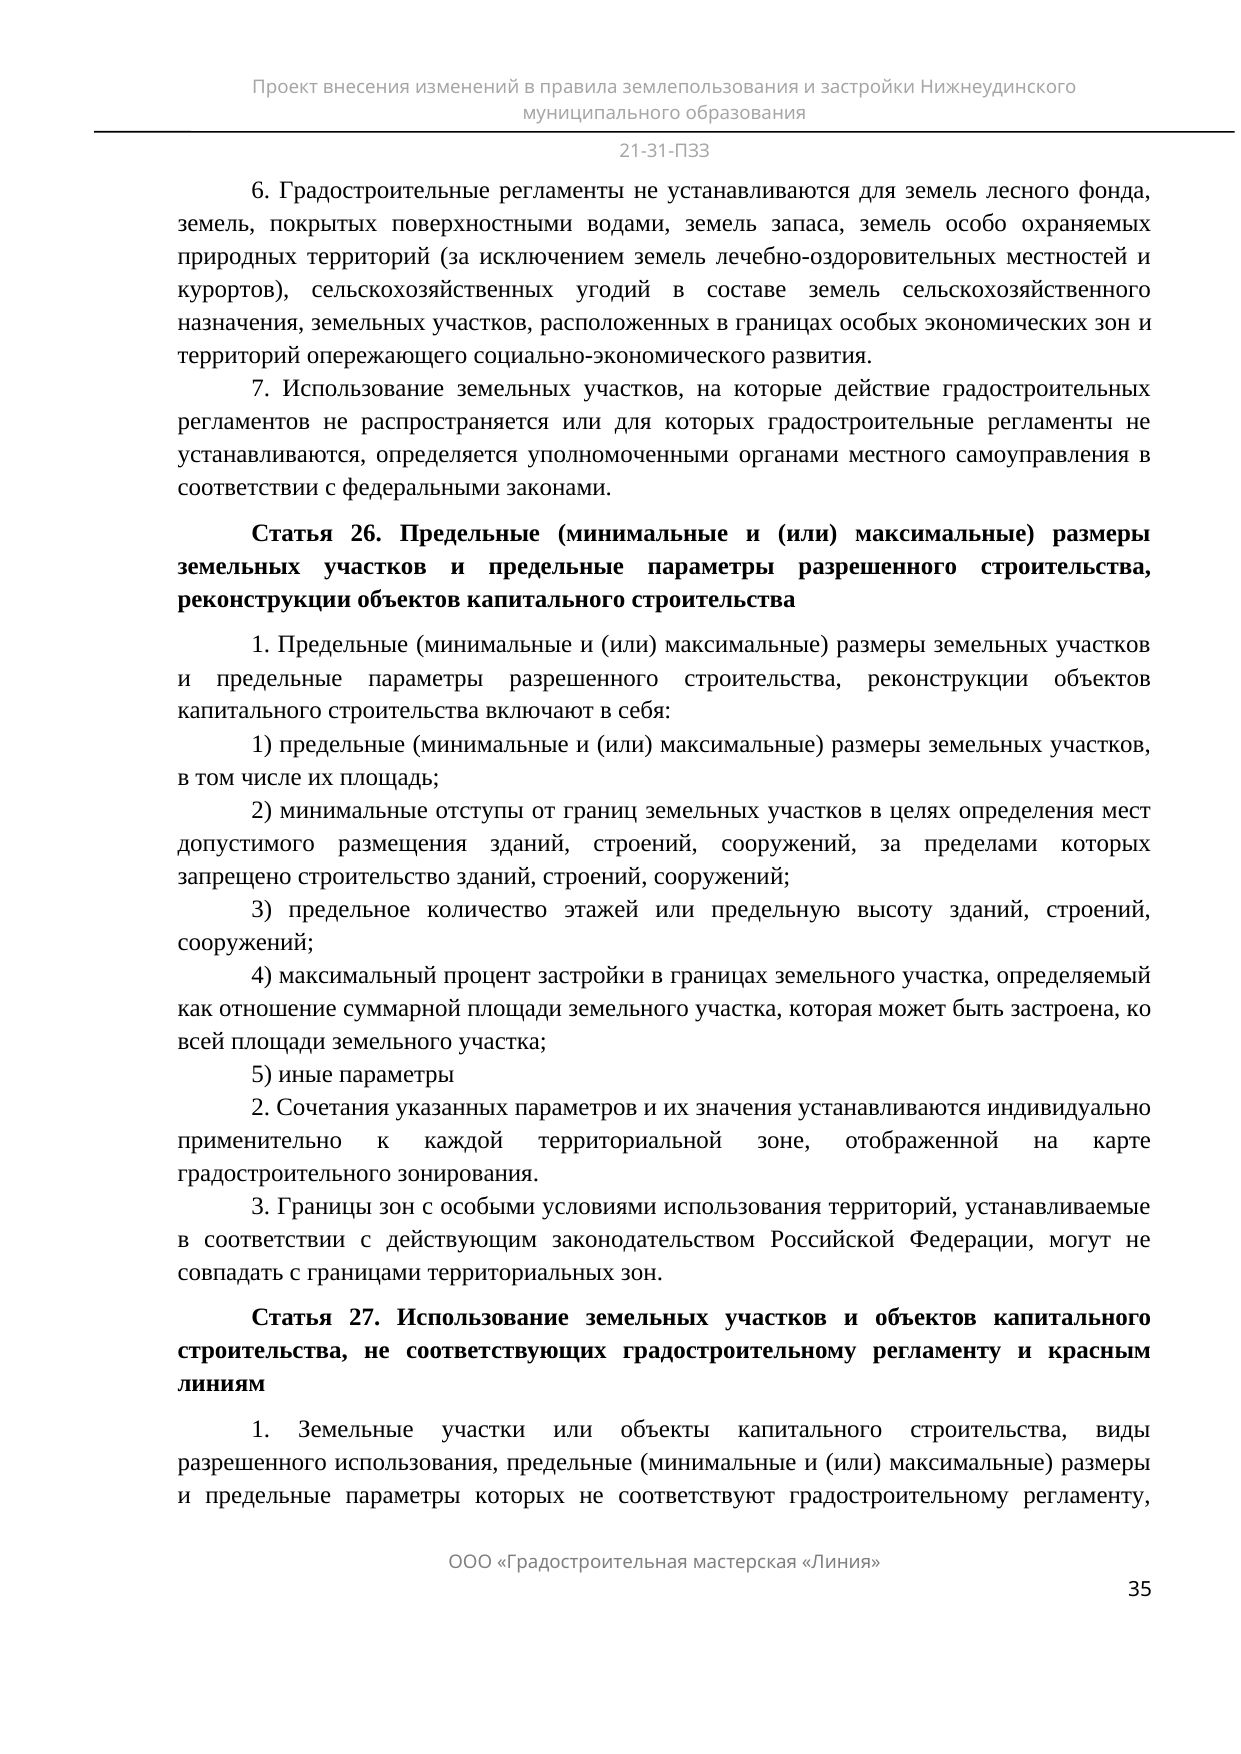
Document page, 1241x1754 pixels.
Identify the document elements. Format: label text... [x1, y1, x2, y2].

text 1) предельные (минимальные и (или) максимальные) размеры земельных участков, в том числе их площадь; [177, 729, 1152, 790]
text 3. Границы зон с особыми условиями использования территорий, устанавливаемые в соответствии с действующим законодательством Российской Федерации, могут не совпадать с границами территориальных зон. [177, 1191, 1152, 1286]
text 3) предельное количество этажей или предельную высоту зданий, строений, сооружений; [177, 894, 1152, 956]
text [177, 1414, 1152, 1509]
text 2. Сочетания указанных параметров и их значения устанавливаются индивидуально применительно к каждой территориальной зоне, отображенной на карте градостроительного зонирования. [177, 1092, 1152, 1187]
text 2) минимальные отступы от границ земельных участков в целях определения мест допустимого размещения зданий, строений, сооружений, за пределами которых запрещено строительство зданий, строений, сооружений; [177, 795, 1152, 889]
text 1. Предельные (минимальные и (или) максимальные) размеры земельных участков и предельные параметры разрешенного строительства, реконструкции объектов капитального строительства включают в себя: [177, 629, 1152, 724]
subtitle Статья 26. Предельные (минимальные и (или) максимальные) размеры земельных участков и предельные параметры разрешенного строительства, реконструкции объектов капитального строительства [177, 518, 1152, 613]
text 7. Использование земельных участков, на которые действие градостроительных регламентов не распространяется или для которых градостроительные регламенты не устанавливаются, определяется уполномоченными органами местного самоуправления в соответствии с федеральными законами. [177, 373, 1152, 501]
text 5) иные параметры [177, 1059, 1152, 1088]
text 4) максимальный процент застройки в границах земельного участка, определяемый как отношение суммарной площади земельного участка, которая может быть застроена, ко всей площади земельного участка; [177, 960, 1152, 1054]
text Статья 27. Использование земельных участков и объектов капитального строительства, не соответствующих градостроительному регламенту и красным линиям [177, 1302, 1152, 1397]
text 6. Градостроительные регламенты не устанавливаются для земель лесного фонда, земель, покрытых поверхностными водами, земель запаса, земель особо охраняемых природных территорий (за исключением земель лечебно-оздоровительных местностей и курортов), сельскохозяйственных угодий в составе земель сельскохозяйственного назначения, земельных участков, расположенных в границах особых экономических зон и территорий опережающего социально-экономического развития. [177, 175, 1152, 369]
